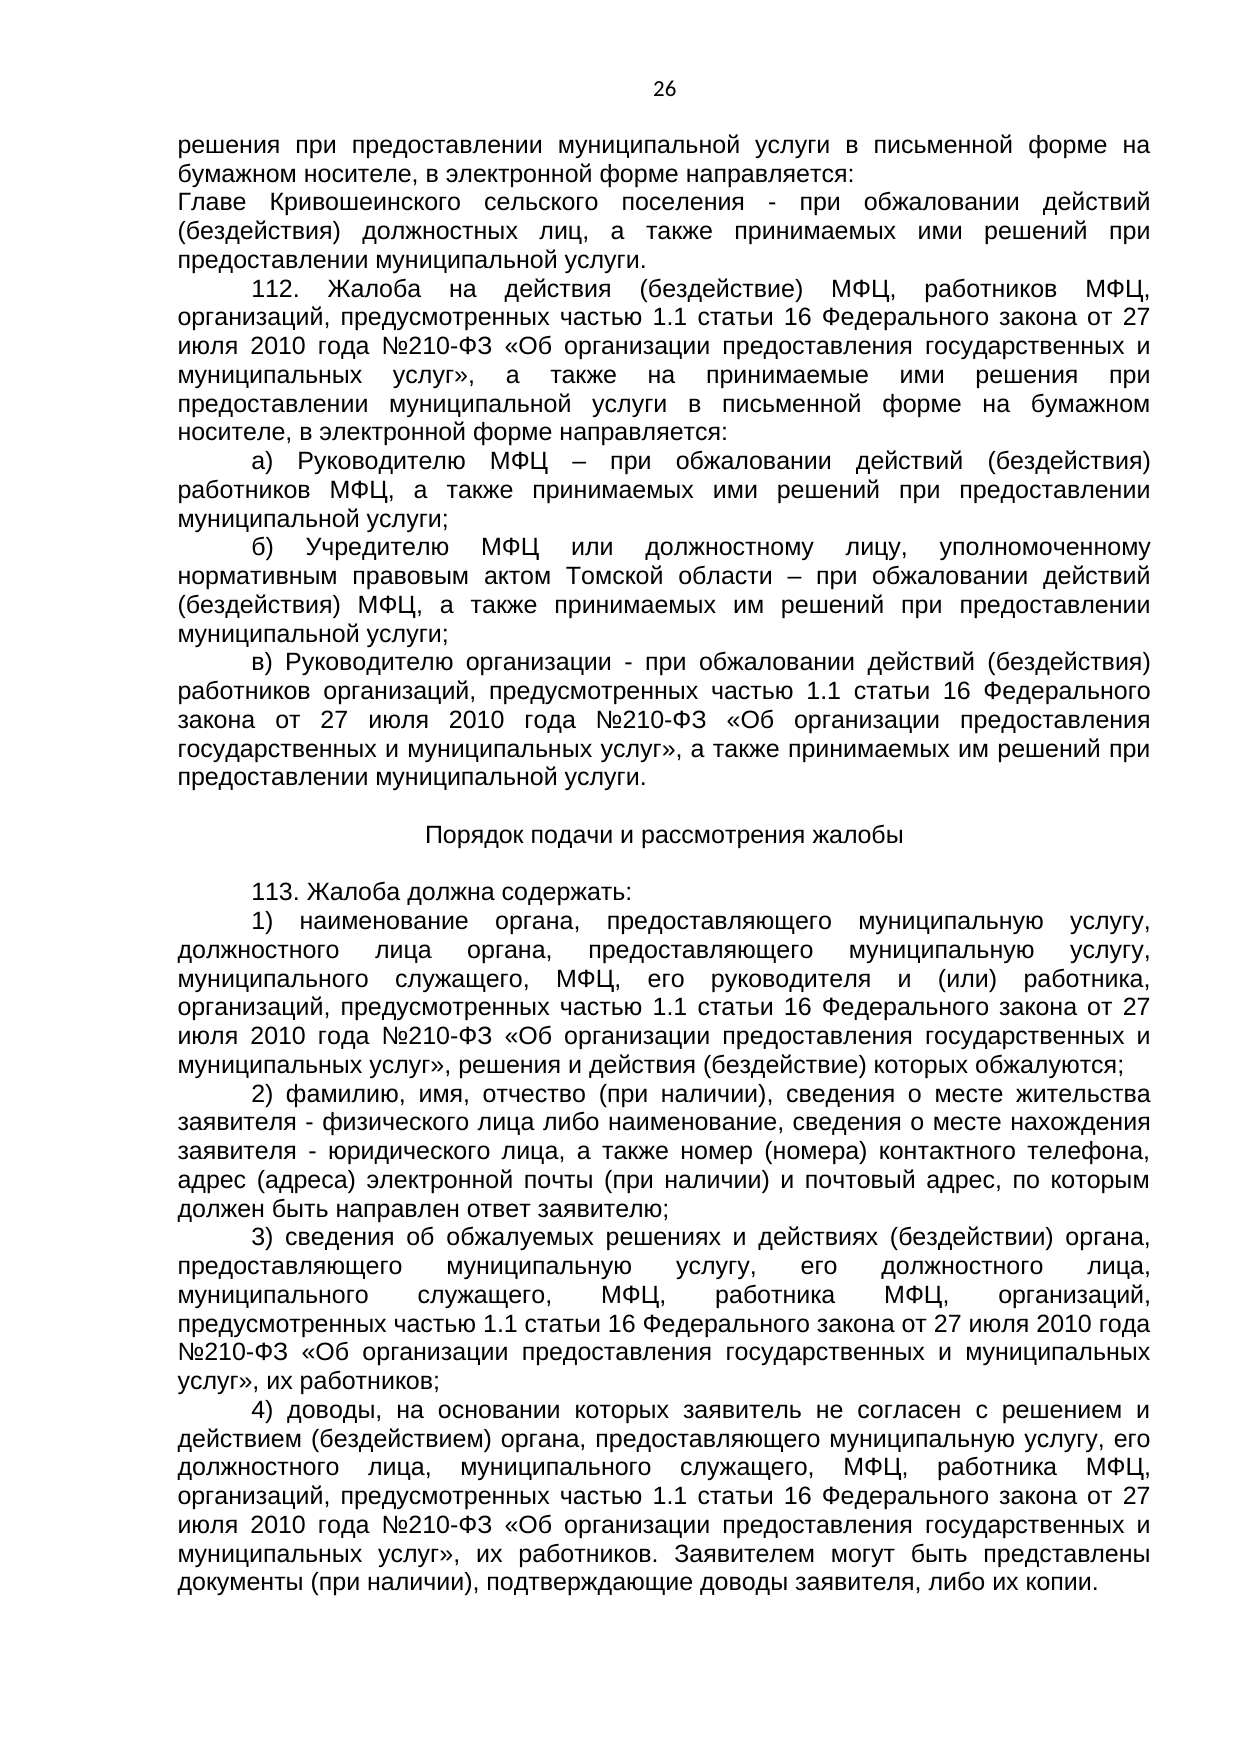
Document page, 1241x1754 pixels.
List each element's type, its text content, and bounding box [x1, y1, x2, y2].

text 1) наименование органа, предоставляющего муниципальную услугу, должностного лица органа, предоставляющего муниципальную услугу, муниципального служащего, МФЦ, его руководителя и (или) работника, организаций, предусмотренных частью 1.1 статьи 16 Федерального закона от 27 июля 2010 года №210-ФЗ «Об организации предоставления государственных и муниципальных услуг», решения и действия (бездействие) которых обжалуются; [177, 906, 1152, 1078]
text 3) сведения об обжалуемых решениях и действиях (бездействии) органа, предоставляющего муниципальную услугу, его должностного лица, муниципального служащего, МФЦ, работника МФЦ, организаций, предусмотренных частью 1.1 статьи 16 Федерального закона от 27 июля 2010 года №210-ФЗ «Об организации предоставления государственных и муниципальных услуг», их работников; [177, 1222, 1152, 1395]
text а) Руководителю МФЦ – при обжаловании действий (бездействия) работников МФЦ, а также принимаемых ими решений при предоставлении муниципальной услуги; [177, 446, 1152, 532]
text в) Руководителю организации - при обжаловании действий (бездействия) работников организаций, предусмотренных частью 1.1 статьи 16 Федерального закона от 27 июля 2010 года №210-ФЗ «Об организации предоставления государственных и муниципальных услуг», а также принимаемых им решений при предоставлении муниципальной услуги. [177, 647, 1152, 791]
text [177, 130, 1152, 187]
text Порядок подачи и рассмотрения жалобы [177, 820, 1152, 848]
text 4) доводы, на основании которых заявитель не согласен с решением и действием (бездействием) органа, предоставляющего муниципальную услугу, его должностного лица, муниципального служащего, МФЦ, работника МФЦ, организаций, предусмотренных частью 1.1 статьи 16 Федерального закона от 27 июля 2010 года №210-ФЗ «Об организации предоставления государственных и муниципальных услуг», их работников. Заявителем могут быть представлены документы (при наличии), подтверждающие доводы заявителя, либо их копии. [177, 1395, 1152, 1596]
text 112. Жалоба на действия (бездействие) МФЦ, работников МФЦ, организаций, предусмотренных частью 1.1 статьи 16 Федерального закона от 27 июля 2010 года №210-ФЗ «Об организации предоставления государственных и муниципальных услуг», а также на принимаемые ими решения при предоставлении муниципальной услуги в письменной форме на бумажном носителе, в электронной форме направляется: [177, 273, 1152, 446]
text 2) фамилию, имя, отчество (при наличии), сведения о месте жительства заявителя - физического лица либо наименование, сведения о месте нахождения заявителя - юридического лица, а также номер (номера) контактного телефона, адрес (адреса) электронной почты (при наличии) и почтовый адрес, по которым должен быть направлен ответ заявителю; [177, 1078, 1152, 1222]
text б) Учредителю МФЦ или должностному лицу, уполномоченному нормативным правовым актом Томской области – при обжаловании действий (бездействия) МФЦ, а также принимаемых им решений при предоставлении муниципальной услуги; [177, 532, 1152, 647]
text Главе Кривошеинского сельского поселения - при обжаловании действий (бездействия) должностных лиц, а также принимаемых ими решений при предоставлении муниципальной услуги. [177, 187, 1152, 273]
text 113. Жалоба должна содержать: [177, 877, 1152, 906]
